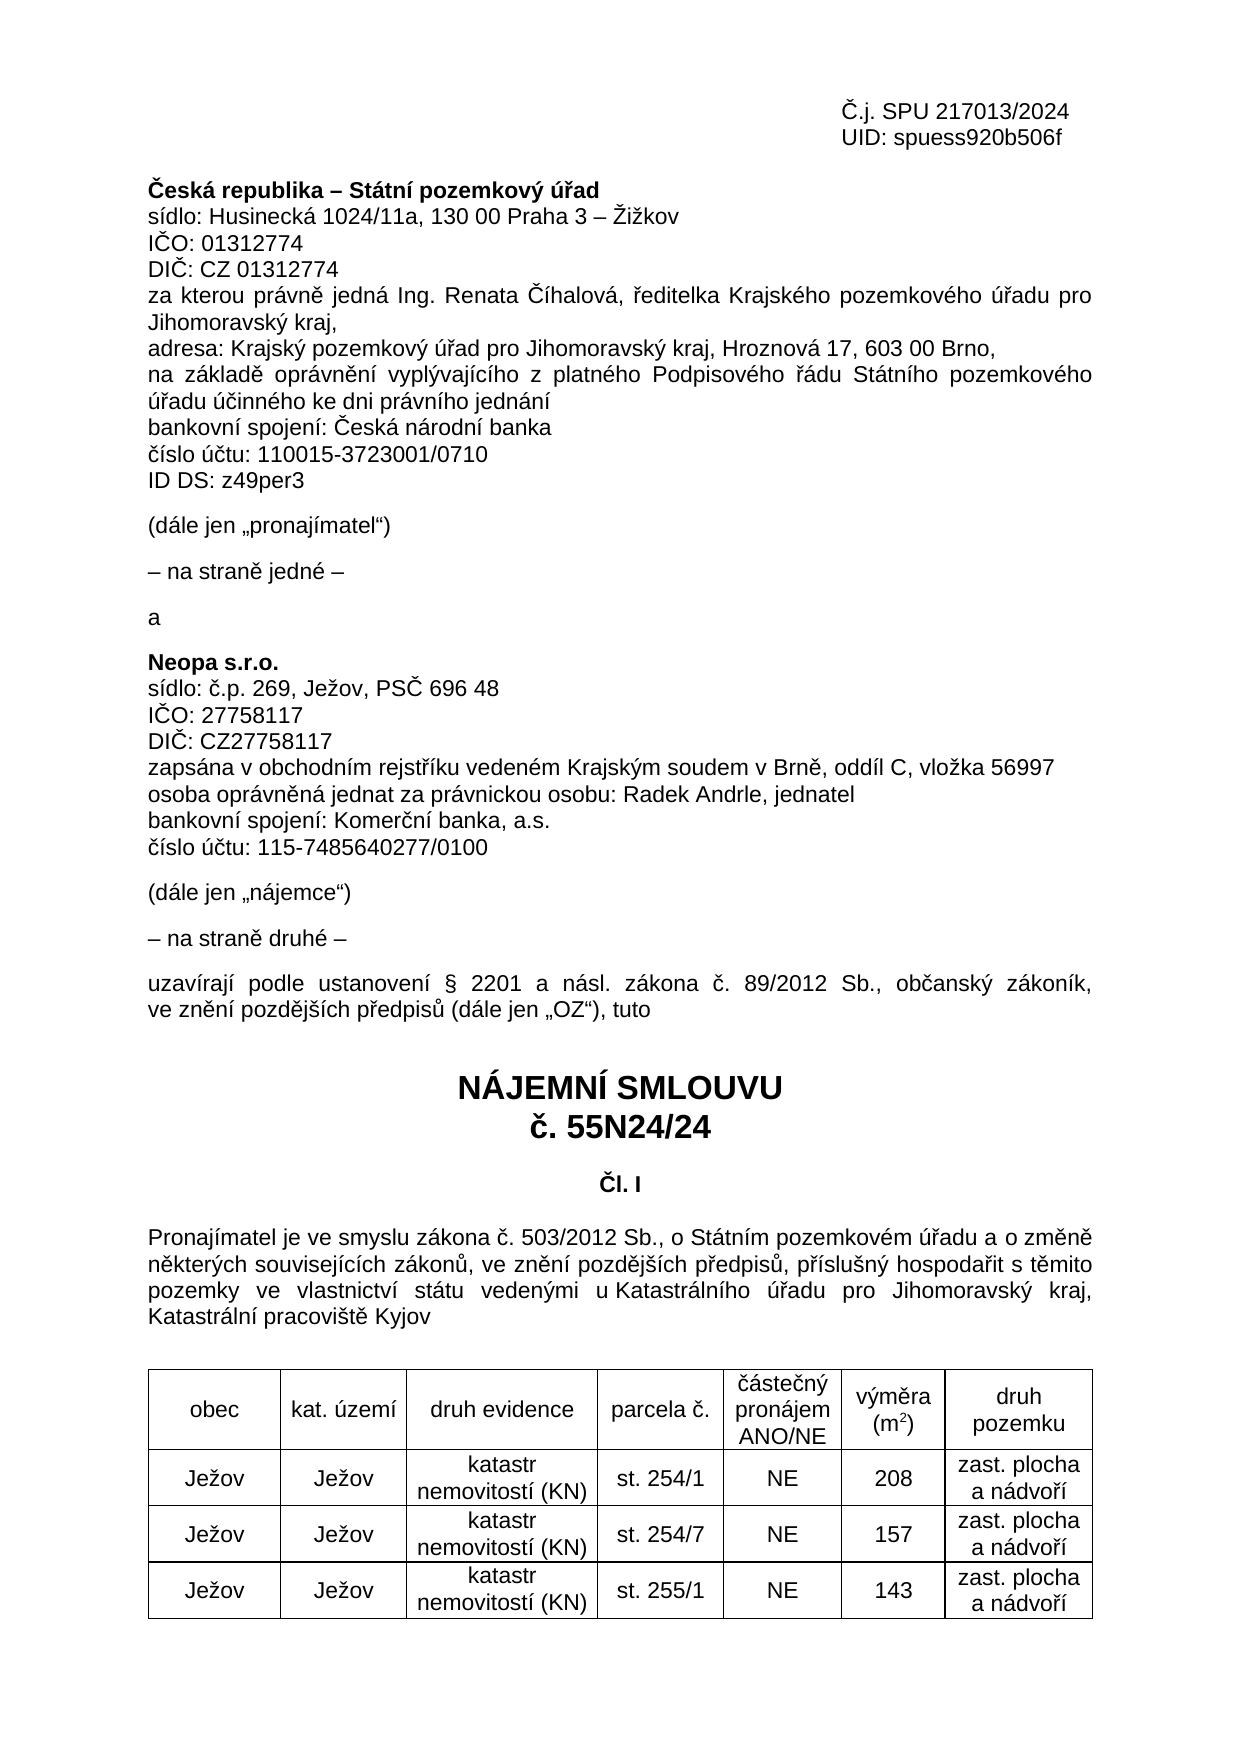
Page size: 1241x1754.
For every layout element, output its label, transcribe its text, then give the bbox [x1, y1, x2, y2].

text Česká republika – Státní pozemkový úřad [148, 177, 1092, 203]
text ID DS: z49per3 [148, 467, 1092, 493]
text Čl. I [148, 1171, 1092, 1198]
table_cell Ježov [149, 1506, 280, 1561]
text bankovní spojení: Česká národní banka [148, 414, 1092, 441]
text zapsána v obchodním rejstříku vedeném Krajským soudem v Brně, oddíl C, vložka 56997 [148, 754, 1092, 781]
table_header druh evidence [407, 1370, 597, 1449]
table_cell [407, 1563, 597, 1618]
text NÁJEMNÍ SMLOUVU [148, 1068, 1092, 1107]
table_cell katastr nemovitostí (KN) [407, 1506, 597, 1561]
table_header výměra (m2) [842, 1370, 944, 1449]
text (dále jen „nájemce“) [148, 879, 1092, 905]
text DIČ: CZ27758117 [148, 728, 1092, 754]
table_cell st. 254/7 [598, 1506, 723, 1561]
text sídlo: č.p. 269, Ježov, PSČ 696 48 [148, 675, 1092, 702]
text za kterou právně jedná Ing. Renata Číhalová, ředitelka Krajského pozemkového úřadu pro Jihomoravský kraj, [148, 282, 1092, 335]
text č. 55N24/24 [148, 1107, 1092, 1145]
text bankovní spojení: Komerční banka, a.s. [148, 807, 1092, 833]
text osoba oprávněná jednat za právnickou osobu: Radek Andrle, jednatel [148, 781, 1092, 807]
text IČO: 27758117 [148, 702, 1092, 728]
text Č.j. SPU 217013/2024 [148, 98, 1092, 124]
text na základě oprávnění vyplývajícího z platného Podpisového řádu Státního pozemkového úřadu účinného ke dni právního jednání [148, 361, 1092, 414]
table_cell Ježov [281, 1450, 406, 1505]
table_cell st. 254/1 [598, 1450, 723, 1505]
text číslo účtu: 115-7485640277/0100 [148, 833, 1092, 860]
text IČO: 01312774 [148, 230, 1092, 256]
table_cell zast. plocha a nádvoří [946, 1506, 1092, 1561]
text Pronajímatel je ve smyslu zákona č. 503/2012 Sb., o Státním pozemkovém úřadu a o změně některých souvisejících zákonů, ve znění pozdějších předpisů, příslušný hospodařit s těmito pozemky ve vlastnictví státu vedenými u Katastrálního úřadu pro Jihomoravský kraj, Katastrální pracoviště Kyjov [148, 1224, 1092, 1329]
text (dále jen „pronajímatel“) [148, 512, 1092, 539]
text Neopa s.r.o. [148, 649, 1092, 675]
text adresa: Krajský pozemkový úřad pro Jihomoravský kraj, Hroznová 17, 603 00 Brno, [148, 335, 1092, 361]
text DIČ: CZ 01312774 [148, 256, 1092, 282]
table_cell NE [724, 1563, 841, 1618]
table_cell Ježov [281, 1506, 406, 1561]
table_cell NE [724, 1450, 841, 1505]
text – na straně jedné – [148, 558, 1092, 584]
table_cell Ježov [149, 1450, 280, 1505]
table_cell zast. plocha a nádvoří [946, 1450, 1092, 1505]
table_cell katastr nemovitostí (KN) [407, 1450, 597, 1505]
table_cell 157 [842, 1506, 944, 1561]
table_header parcela č. [598, 1370, 723, 1449]
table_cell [946, 1563, 1092, 1618]
table_header kat. území [281, 1370, 406, 1449]
table_cell 143 [842, 1563, 944, 1618]
table_cell st. 255/1 [598, 1563, 723, 1618]
text UID: spuess920b506f [148, 124, 1092, 151]
text – na straně druhé – [148, 924, 1092, 951]
table_header částečný pronájem ANO/NE [724, 1370, 841, 1449]
text sídlo: Husinecká 1024/11a, 130 00 Praha 3 – Žižkov [148, 203, 1092, 230]
text číslo účtu: 110015-3723001/0710 [148, 441, 1092, 467]
table_cell Ježov [281, 1563, 406, 1618]
table_cell 208 [842, 1450, 944, 1505]
text a [148, 603, 1092, 630]
table_header obec [149, 1370, 280, 1449]
text uzavírají podle ustanovení § 2201 a násl. zákona č. 89/2012 Sb., občanský zákoník, ve znění pozdějších předpisů (dále jen „OZ“), tuto [148, 970, 1092, 1023]
table_header druh pozemku [946, 1370, 1092, 1449]
table_cell Ježov [149, 1563, 280, 1618]
table_cell NE [724, 1506, 841, 1561]
